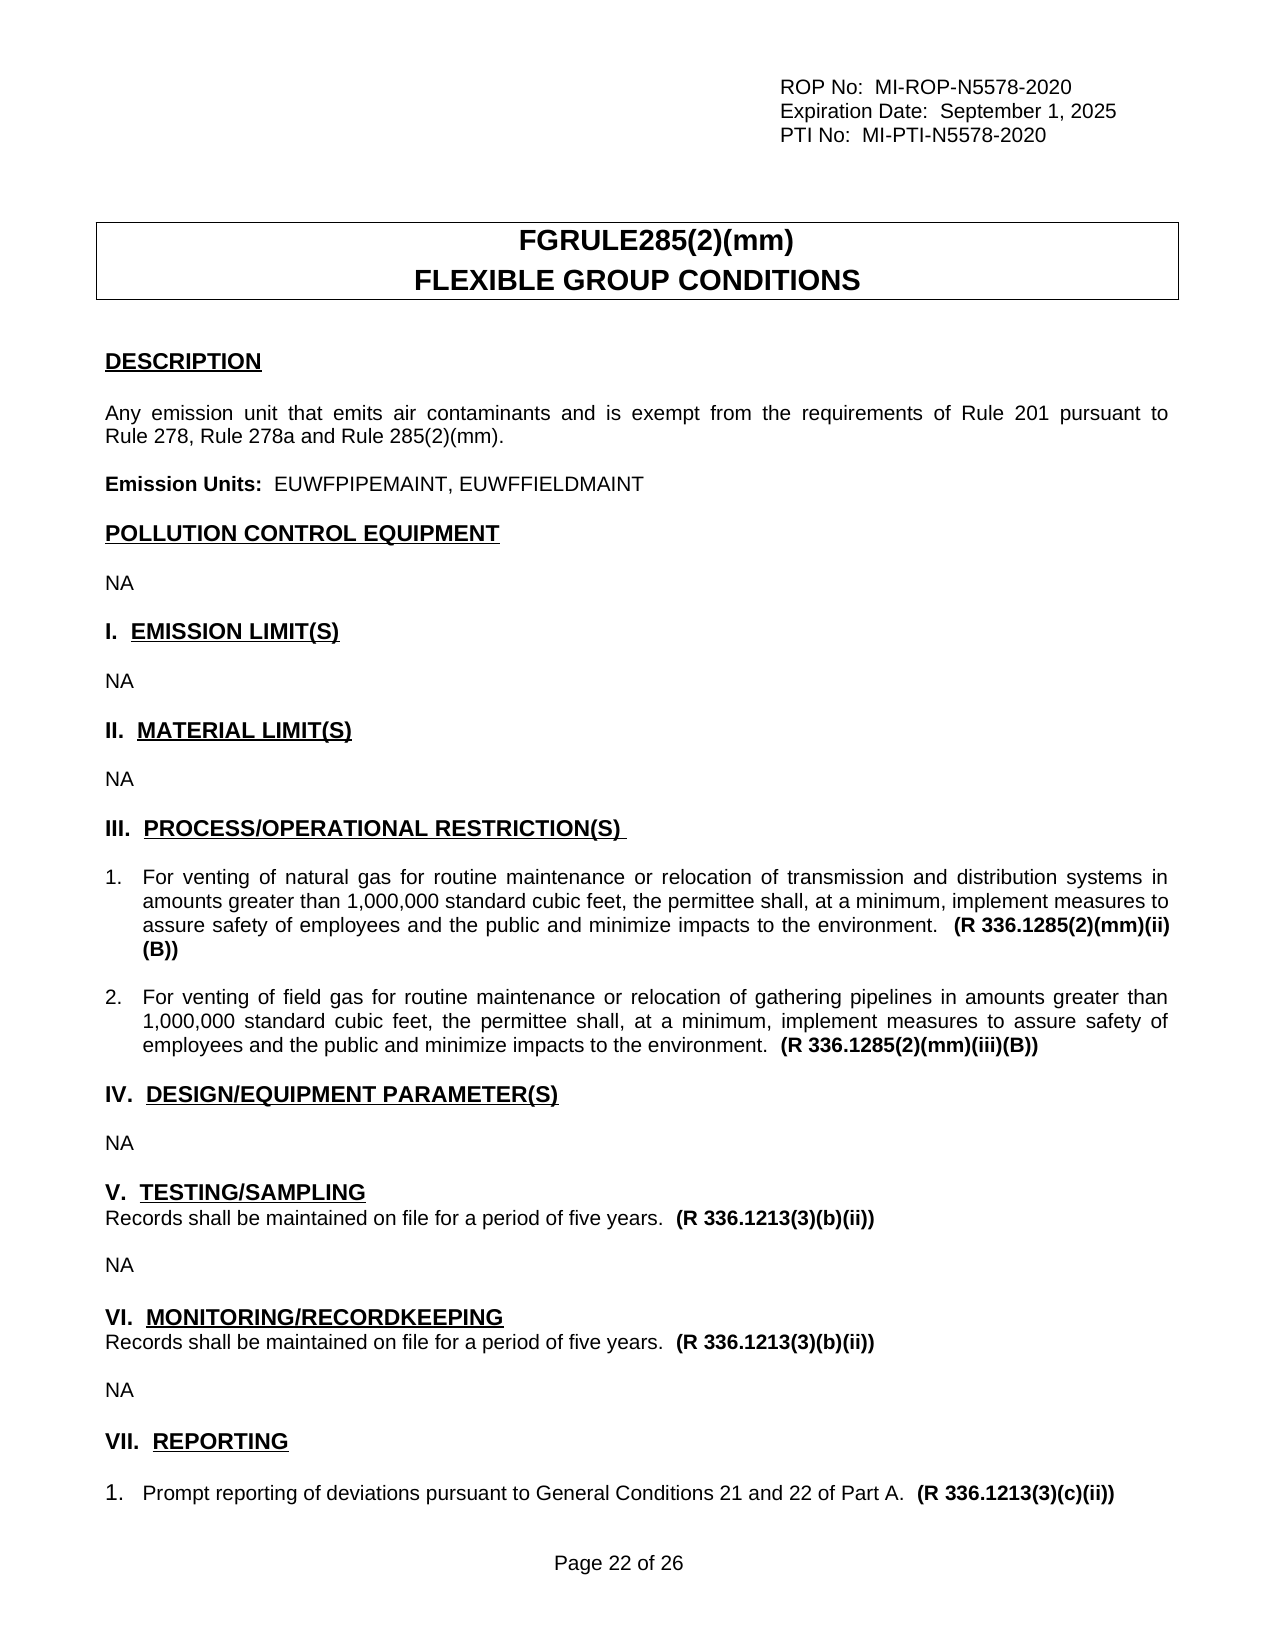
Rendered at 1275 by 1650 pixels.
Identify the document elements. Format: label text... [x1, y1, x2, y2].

text Any emission unit that emits air contaminants and is exempt from the requirements of Rule 201 pursuant to Rule 278, Rule 278a and Rule 285(2)(mm). [105, 400, 1170, 448]
text VII. REPORTING [105, 1428, 1170, 1454]
text Emission Units: EUWFPIPEMAINT, EUWFFIELDMAINT [105, 472, 1170, 496]
text NA [105, 669, 1170, 693]
text VI. MONITORING/RECORDKEEPING [105, 1303, 1170, 1330]
text FLEXIBLE GROUP CONDITIONS [97, 262, 1178, 299]
text II. MATERIAL LIMIT(S) [105, 717, 1170, 743]
text I. EMISSION LIMIT(S) [105, 618, 1170, 645]
text NA [105, 1378, 1170, 1402]
text Records shall be maintained on file for a period of five years. (R 336.1213(3)(b)(ii)) [105, 1205, 1170, 1229]
text III. PROCESS/OPERATIONAL RESTRICTION(S) [105, 815, 1170, 841]
list For venting of natural gas for routine maintenance or relocation of transmission and distribution systems in amounts greater than 1,000,000 standard cubic feet, the permittee shall, at a minimum, implement measures to assure safety of employees and the public and minimize impacts to the environment. (R 336.1285(2)(mm)(ii)(B)) [105, 865, 1170, 961]
text POLLUTION CONTROL EQUIPMENT [105, 520, 1170, 546]
text IV. DESIGN/EQUIPMENT PARAMETER(S) [105, 1081, 1170, 1107]
text NA [105, 1253, 1170, 1277]
subtitle FGRULE285(2)(mm) [97, 223, 1178, 257]
list For venting of field gas for routine maintenance or relocation of gathering pipelines in amounts greater than 1,000,000 standard cubic feet, the permittee shall, at a minimum, implement measures to assure safety of employees and the public and minimize impacts to the environment. (R 336.1285(2)(mm)(iii)(B)) [105, 985, 1170, 1057]
text V. TESTING/SAMPLING [105, 1179, 1170, 1205]
text NA [105, 1131, 1170, 1155]
text 1. Prompt reporting of deviations pursuant to General Conditions 21 and 22 of Part A. (R 336.1213(3)(c)(ii)) [105, 1478, 1170, 1505]
text NA [105, 570, 1170, 594]
text NA [105, 767, 1170, 791]
text DESCRIPTION [105, 348, 1170, 374]
text Records shall be maintained on file for a period of five years. (R 336.1213(3)(b)(ii)) [105, 1330, 1170, 1354]
